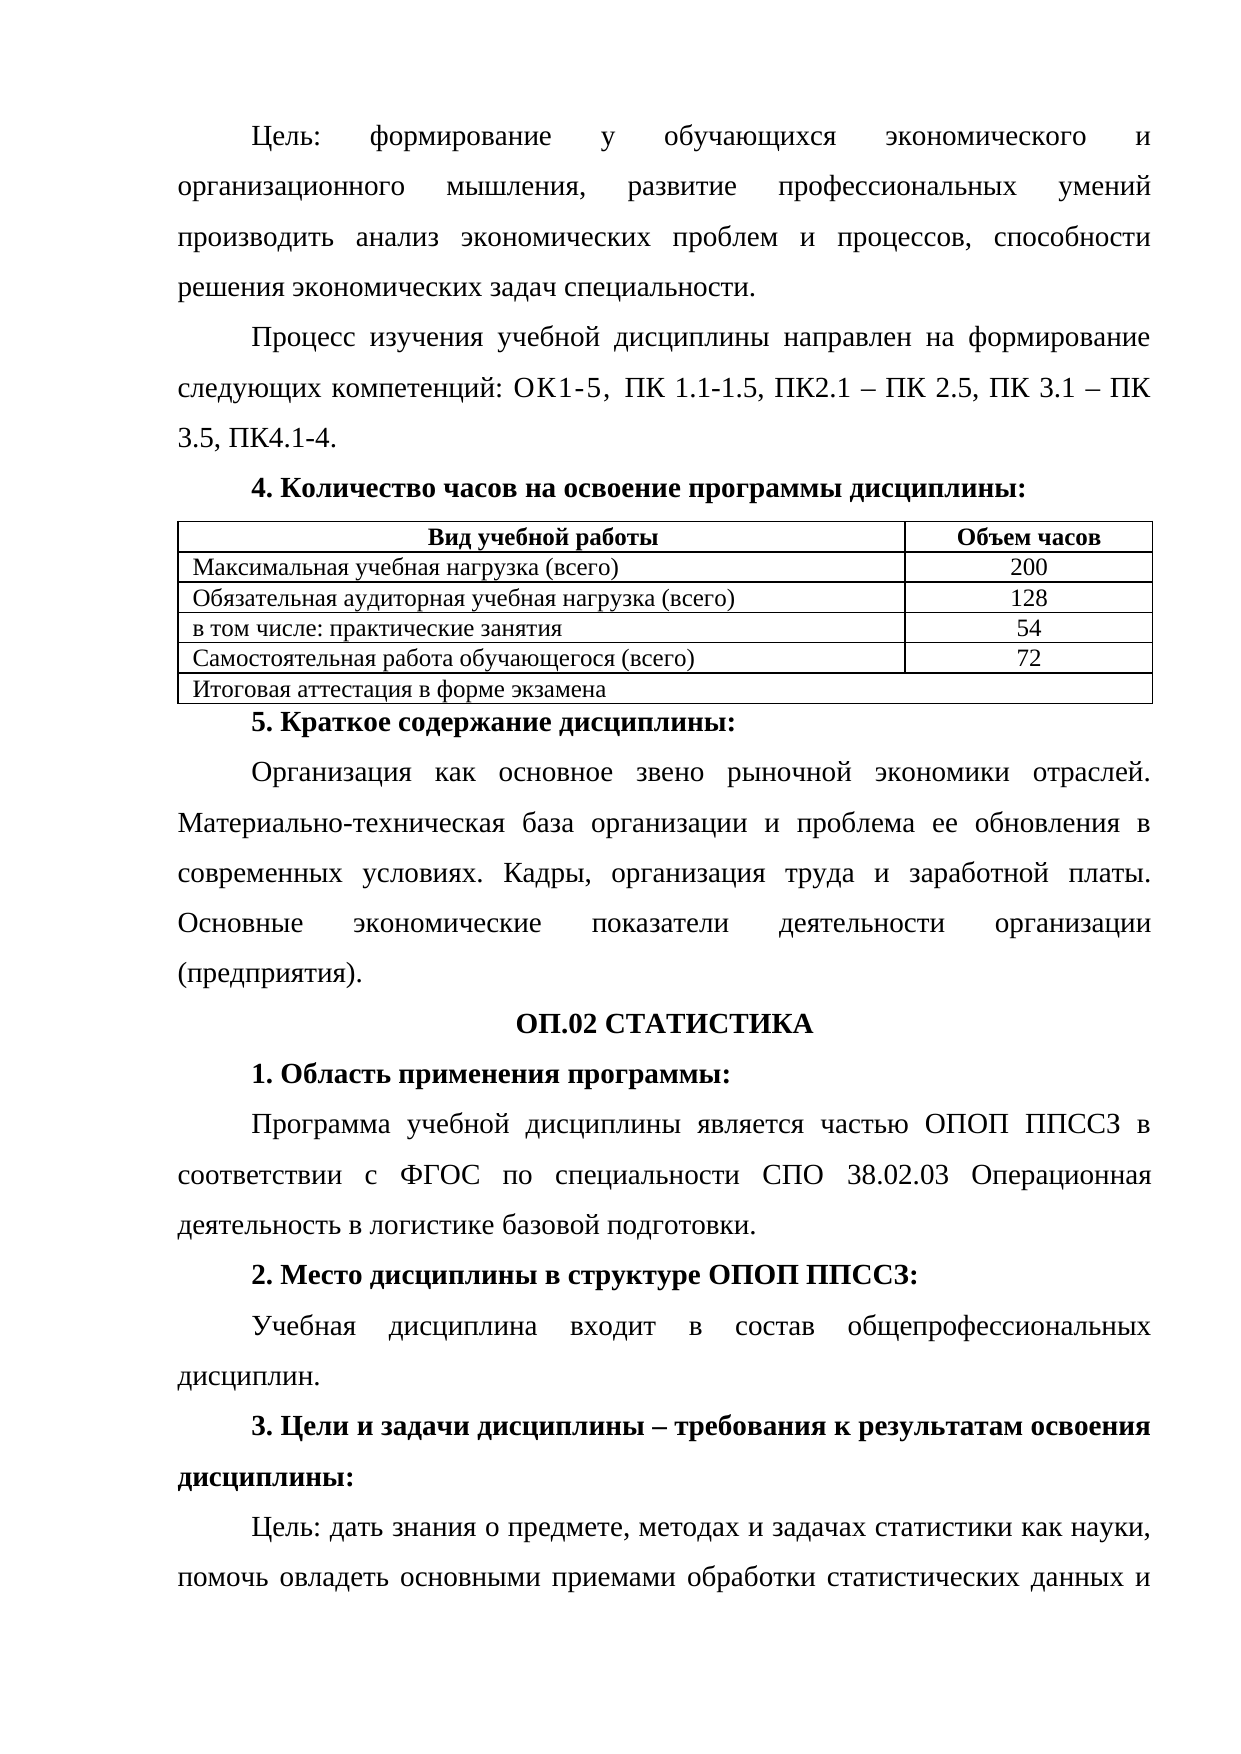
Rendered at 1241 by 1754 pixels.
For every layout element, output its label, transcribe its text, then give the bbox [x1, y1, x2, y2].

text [177, 1509, 1152, 1559]
text ОП.02 СТАТИСТИКА [177, 1006, 1152, 1039]
text Процесс изучения учебной дисциплины направлен на формирование следующих компетенций: ОК1-5, ПК 1.1-1.5, ПК2.1 – ПК 2.5, ПК 3.1 – ПК 3.5, ПК4.1-4. [177, 319, 1152, 453]
text Учебная дисциплина входит в состав общепрофессиональных дисциплин. [177, 1308, 1152, 1392]
table_header Вид учебной работы [179, 522, 904, 551]
text 5. Краткое содержание дисциплины: [177, 704, 1152, 738]
text 2. Место дисциплины в структуре ОПОП ППССЗ: [177, 1257, 1152, 1291]
table_cell Обязательная аудиторная учебная нагрузка (всего) [179, 583, 904, 612]
table_cell 200 [906, 553, 1152, 581]
text Цель: формирование у обучающихся экономического и организационного мышления, развитие профессиональных умений производить анализ экономических проблем и процессов, способности решения экономических задач специальности. [177, 118, 1152, 303]
text Программа учебной дисциплины является частью ОПОП ППССЗ в соответствии с ФГОС по специальности СПО 38.02.03 Операционная деятельность в логистике базовой подготовки. [177, 1107, 1152, 1241]
table_cell 72 [906, 643, 1152, 672]
table_cell 54 [906, 613, 1152, 642]
text Организация как основное звено рыночной экономики отраслей. Материально-техническая база организации и проблема ее обновления в современных условиях. Кадры, организация труда и заработной платы. Основные экономические показатели деятельности организации (предприятия). [177, 754, 1152, 989]
text 1. Область применения программы: [177, 1056, 1152, 1090]
text 4. Количество часов на освоение программы дисциплины: [177, 470, 1152, 504]
text 3. Цели и задачи дисциплины – требования к результатам освоения дисциплины: [177, 1408, 1152, 1492]
table_cell Самостоятельная работа обучающегося (всего) [179, 643, 904, 672]
table_cell Итоговая аттестация в форме экзамена [179, 674, 1152, 702]
table_header Объем часов [906, 522, 1152, 551]
table_cell 128 [906, 583, 1152, 612]
table_cell в том числе: практические занятия [179, 613, 904, 642]
table_cell Максимальная учебная нагрузка (всего) [179, 553, 904, 581]
